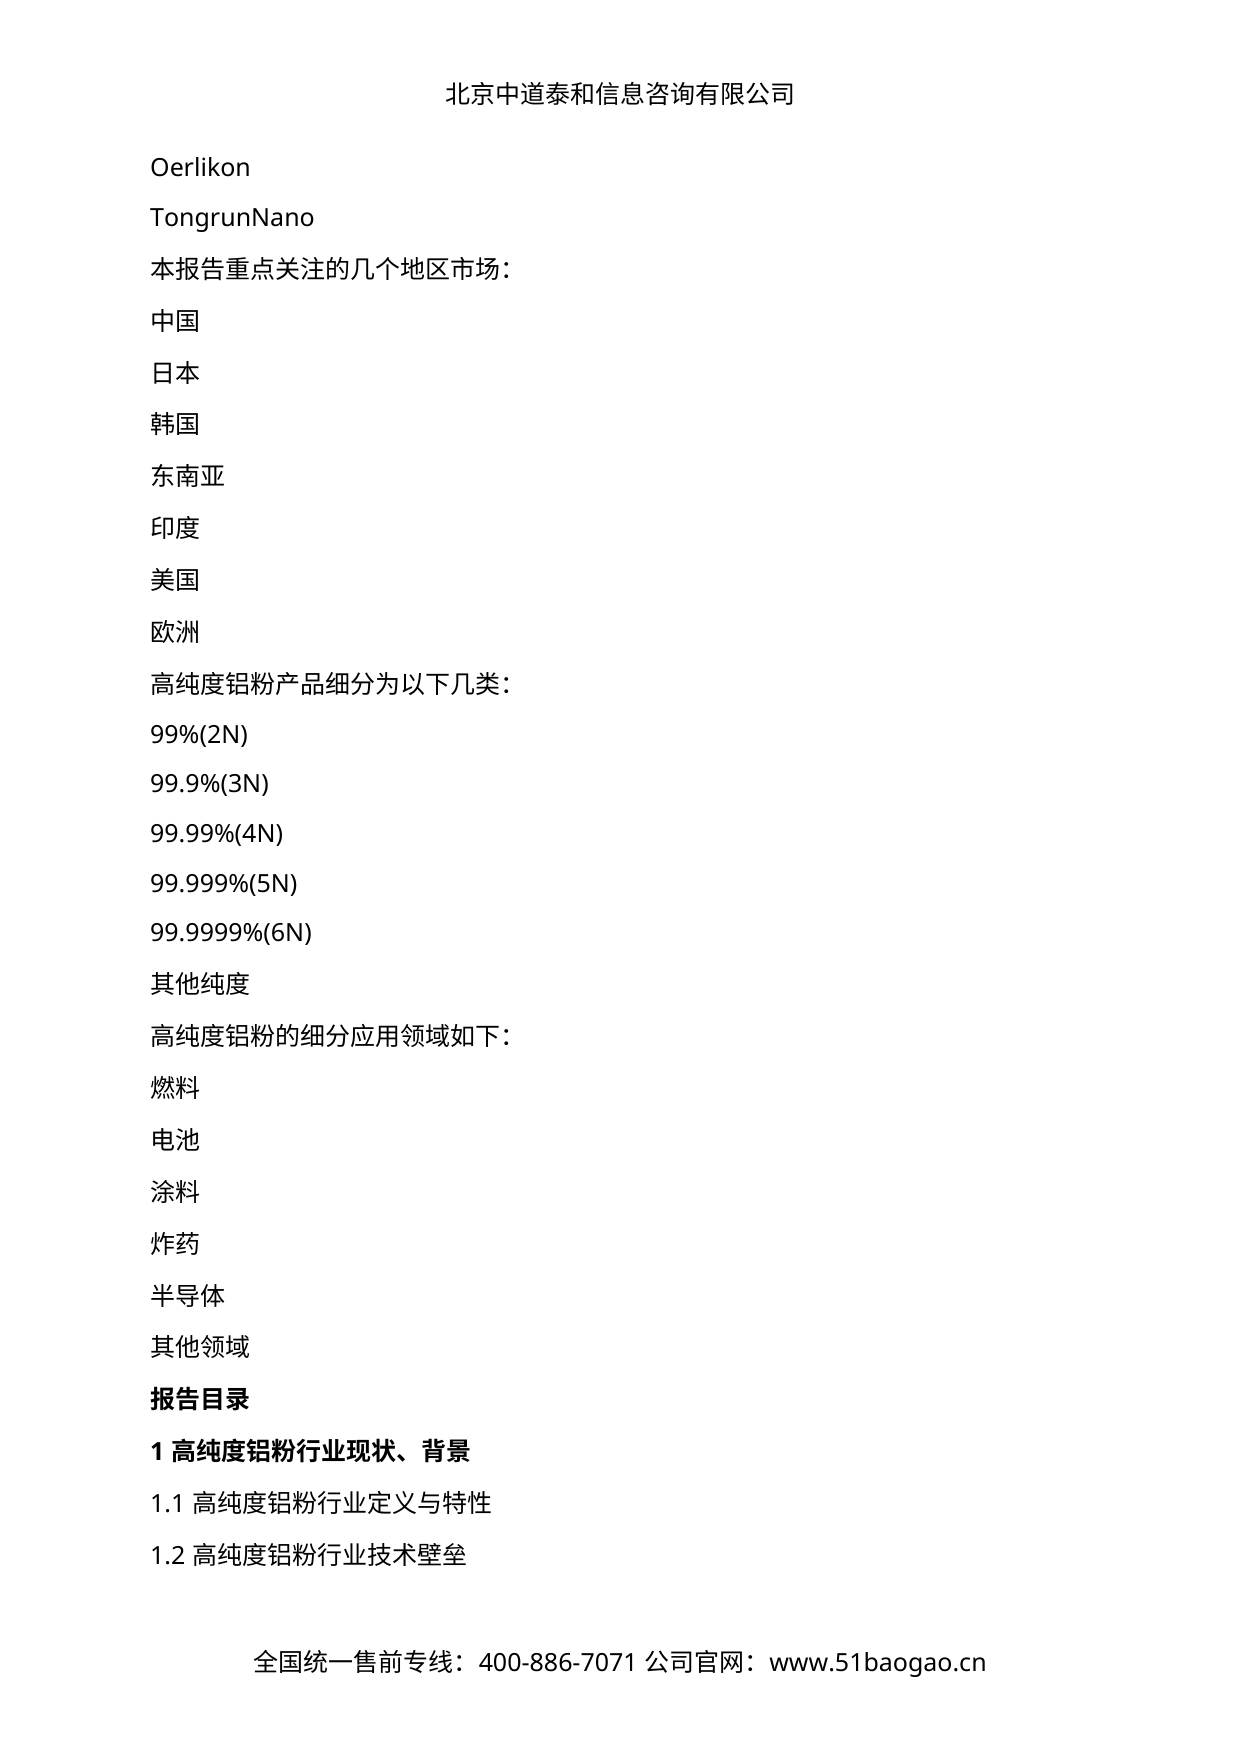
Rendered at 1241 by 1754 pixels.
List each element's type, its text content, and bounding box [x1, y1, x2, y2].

text 涂料 [150, 1172, 1090, 1208]
text 1.1 高纯度铝粉行业定义与特性 [150, 1483, 1090, 1520]
text 99.9999%(6N) [150, 915, 1090, 949]
text 美国 [150, 561, 1090, 597]
text 99.9%(3N) [150, 766, 1090, 800]
text Oerlikon [150, 150, 1090, 184]
text 99%(2N) [150, 716, 1090, 750]
text 高纯度铝粉的细分应用领域如下： [150, 1017, 1090, 1053]
text 其他领域 [150, 1328, 1090, 1364]
text 1 高纯度铝粉行业现状、背景 [150, 1432, 1090, 1468]
text 日本 [150, 353, 1090, 389]
text 欧洲 [150, 612, 1090, 649]
text TongrunNano [150, 200, 1090, 234]
text 印度 [150, 509, 1090, 545]
text 本报告重点关注的几个地区市场： [150, 249, 1090, 286]
text 燃料 [150, 1068, 1090, 1105]
text 99.999%(5N) [150, 865, 1090, 899]
text 炸药 [150, 1224, 1090, 1260]
text 电池 [150, 1120, 1090, 1157]
text 高纯度铝粉产品细分为以下几类： [150, 664, 1090, 701]
text 1.2 高纯度铝粉行业技术壁垒 [150, 1535, 1090, 1572]
text 其他纯度 [150, 965, 1090, 1001]
text 韩国 [150, 405, 1090, 441]
text 99.99%(4N) [150, 816, 1090, 850]
text 报告目录 [150, 1380, 1090, 1416]
text 半导体 [150, 1276, 1090, 1312]
text 东南亚 [150, 457, 1090, 493]
text 中国 [150, 301, 1090, 337]
